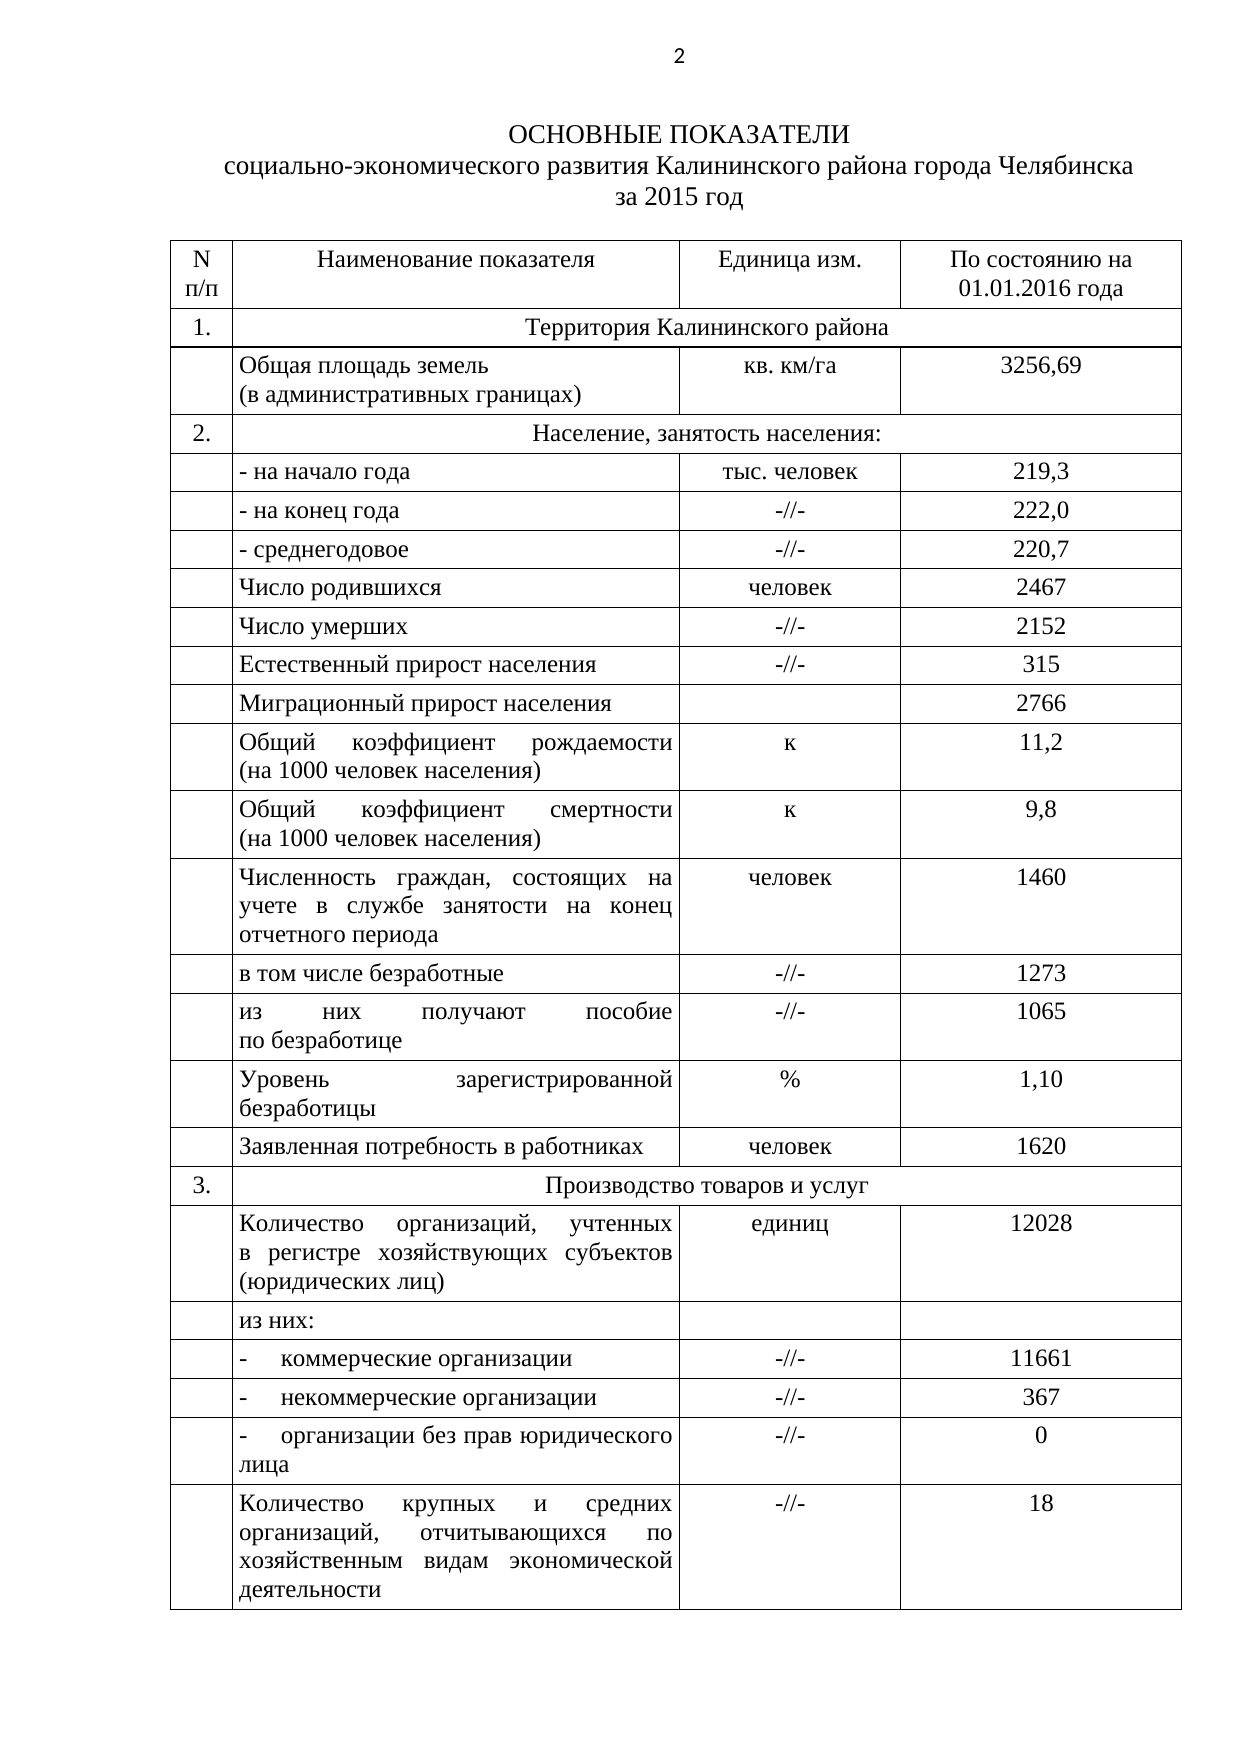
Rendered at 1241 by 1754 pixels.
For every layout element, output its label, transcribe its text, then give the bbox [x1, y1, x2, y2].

table_cell -//- [680, 994, 900, 1060]
table_cell человек [680, 1128, 900, 1166]
table_cell 1,10 [901, 1061, 1181, 1127]
table_cell Заявленная потребность в работниках [233, 1128, 679, 1166]
table_cell человек [680, 859, 900, 954]
table_header Наименование показателя [233, 241, 679, 308]
table_cell 2152 [901, 608, 1181, 646]
table_cell -//- [680, 1418, 900, 1484]
table_cell -//- [680, 608, 900, 646]
table_cell Количество организаций, учтенных в регистре хозяйствующих субъектов (юридических лиц) [233, 1206, 679, 1301]
table_cell Территория Калининского района [233, 309, 1181, 346]
table_cell к [680, 791, 900, 858]
table_cell 1620 [901, 1128, 1181, 1166]
table_cell 0 [901, 1418, 1181, 1484]
table_cell единиц [680, 1206, 900, 1301]
table_cell 11,2 [901, 724, 1181, 790]
table_cell [171, 1418, 232, 1484]
table_cell 367 [901, 1379, 1181, 1417]
table_cell [171, 1379, 232, 1417]
text социально-экономического развития Калининского района города Челябинска [177, 149, 1181, 180]
text за 2015 год [177, 180, 1181, 212]
table_cell -//- [680, 1340, 900, 1378]
table_cell 2. [171, 415, 232, 452]
table_cell -//- [680, 492, 900, 530]
table_cell - некоммерческие организации [233, 1379, 679, 1417]
table_cell [171, 1302, 232, 1339]
table_cell Население, занятость населения: [233, 415, 1181, 452]
table_cell Численность граждан, состоящих на учете в службе занятости на конец отчетного периода [233, 859, 679, 954]
table_cell 1. [171, 309, 232, 346]
table_cell - среднегодовое [233, 531, 679, 568]
table_cell [171, 1485, 232, 1609]
table_cell Общий коэффициент рождаемости (на 1000 человек населения) [233, 724, 679, 790]
table_cell из них получают пособие по безработице [233, 994, 679, 1060]
table_cell -//- [680, 531, 900, 568]
table_cell 12028 [901, 1206, 1181, 1301]
table_header По состоянию на 01.01.2016 года [901, 241, 1181, 308]
table_cell [171, 1128, 232, 1166]
table_cell [171, 348, 232, 414]
table_cell 11661 [901, 1340, 1181, 1378]
table_cell [171, 724, 232, 790]
table_cell Естественный прирост населения [233, 647, 679, 684]
table_cell [171, 955, 232, 992]
table_cell Уровень зарегистрированной безработицы [233, 1061, 679, 1127]
table_cell Число умерших [233, 608, 679, 646]
table_cell - коммерческие организации [233, 1340, 679, 1378]
table_cell [171, 608, 232, 646]
table_cell тыс. человек [680, 454, 900, 491]
table_cell - на конец года [233, 492, 679, 530]
table_cell 1460 [901, 859, 1181, 954]
table_cell [680, 685, 900, 723]
table_cell [171, 1340, 232, 1378]
table_cell человек [680, 569, 900, 607]
table_cell - на начало года [233, 454, 679, 491]
table_cell [901, 1302, 1181, 1339]
table_cell к [680, 724, 900, 790]
table_cell 1065 [901, 994, 1181, 1060]
table_cell Производство товаров и услуг [233, 1167, 1181, 1204]
table_cell [171, 859, 232, 954]
table_cell -//- [680, 1485, 900, 1609]
table_cell 2766 [901, 685, 1181, 723]
table_cell [171, 647, 232, 684]
table_cell 3256,69 [901, 348, 1181, 414]
table_cell [171, 1061, 232, 1127]
table_cell [171, 1206, 232, 1301]
table_cell [171, 685, 232, 723]
table_cell Количество крупных и средних организаций, отчитывающихся по хозяйственным видам экономической деятельности [233, 1485, 679, 1609]
table_cell 220,7 [901, 531, 1181, 568]
table_cell 18 [901, 1485, 1181, 1609]
table_cell [171, 454, 232, 491]
table_cell Общая площадь земель (в административных границах) [233, 348, 679, 414]
table_cell -//- [680, 955, 900, 992]
table_cell 315 [901, 647, 1181, 684]
table_cell Общий коэффициент смертности (на 1000 человек населения) [233, 791, 679, 858]
table_cell [171, 791, 232, 858]
table_cell 2467 [901, 569, 1181, 607]
table_cell % [680, 1061, 900, 1127]
table_cell из них: [233, 1302, 679, 1339]
table_cell [171, 994, 232, 1060]
table_cell Число родившихся [233, 569, 679, 607]
table_header Единица изм. [680, 241, 900, 308]
table_cell 1273 [901, 955, 1181, 992]
table_cell [171, 531, 232, 568]
table_header N п/п [171, 241, 232, 308]
table_cell Миграционный прирост населения [233, 685, 679, 723]
table_cell кв. км/га [680, 348, 900, 414]
table_cell [171, 569, 232, 607]
table_cell 219,3 [901, 454, 1181, 491]
table_cell 222,0 [901, 492, 1181, 530]
table_cell 3. [171, 1167, 232, 1204]
text ОСНОВНЫЕ ПОКАЗАТЕЛИ [177, 118, 1181, 149]
table_cell -//- [680, 647, 900, 684]
table_cell - организации без прав юридического лица [233, 1418, 679, 1484]
table_cell -//- [680, 1379, 900, 1417]
table_cell [171, 492, 232, 530]
table_cell в том числе безработные [233, 955, 679, 992]
table_cell 9,8 [901, 791, 1181, 858]
table_cell [680, 1302, 900, 1339]
